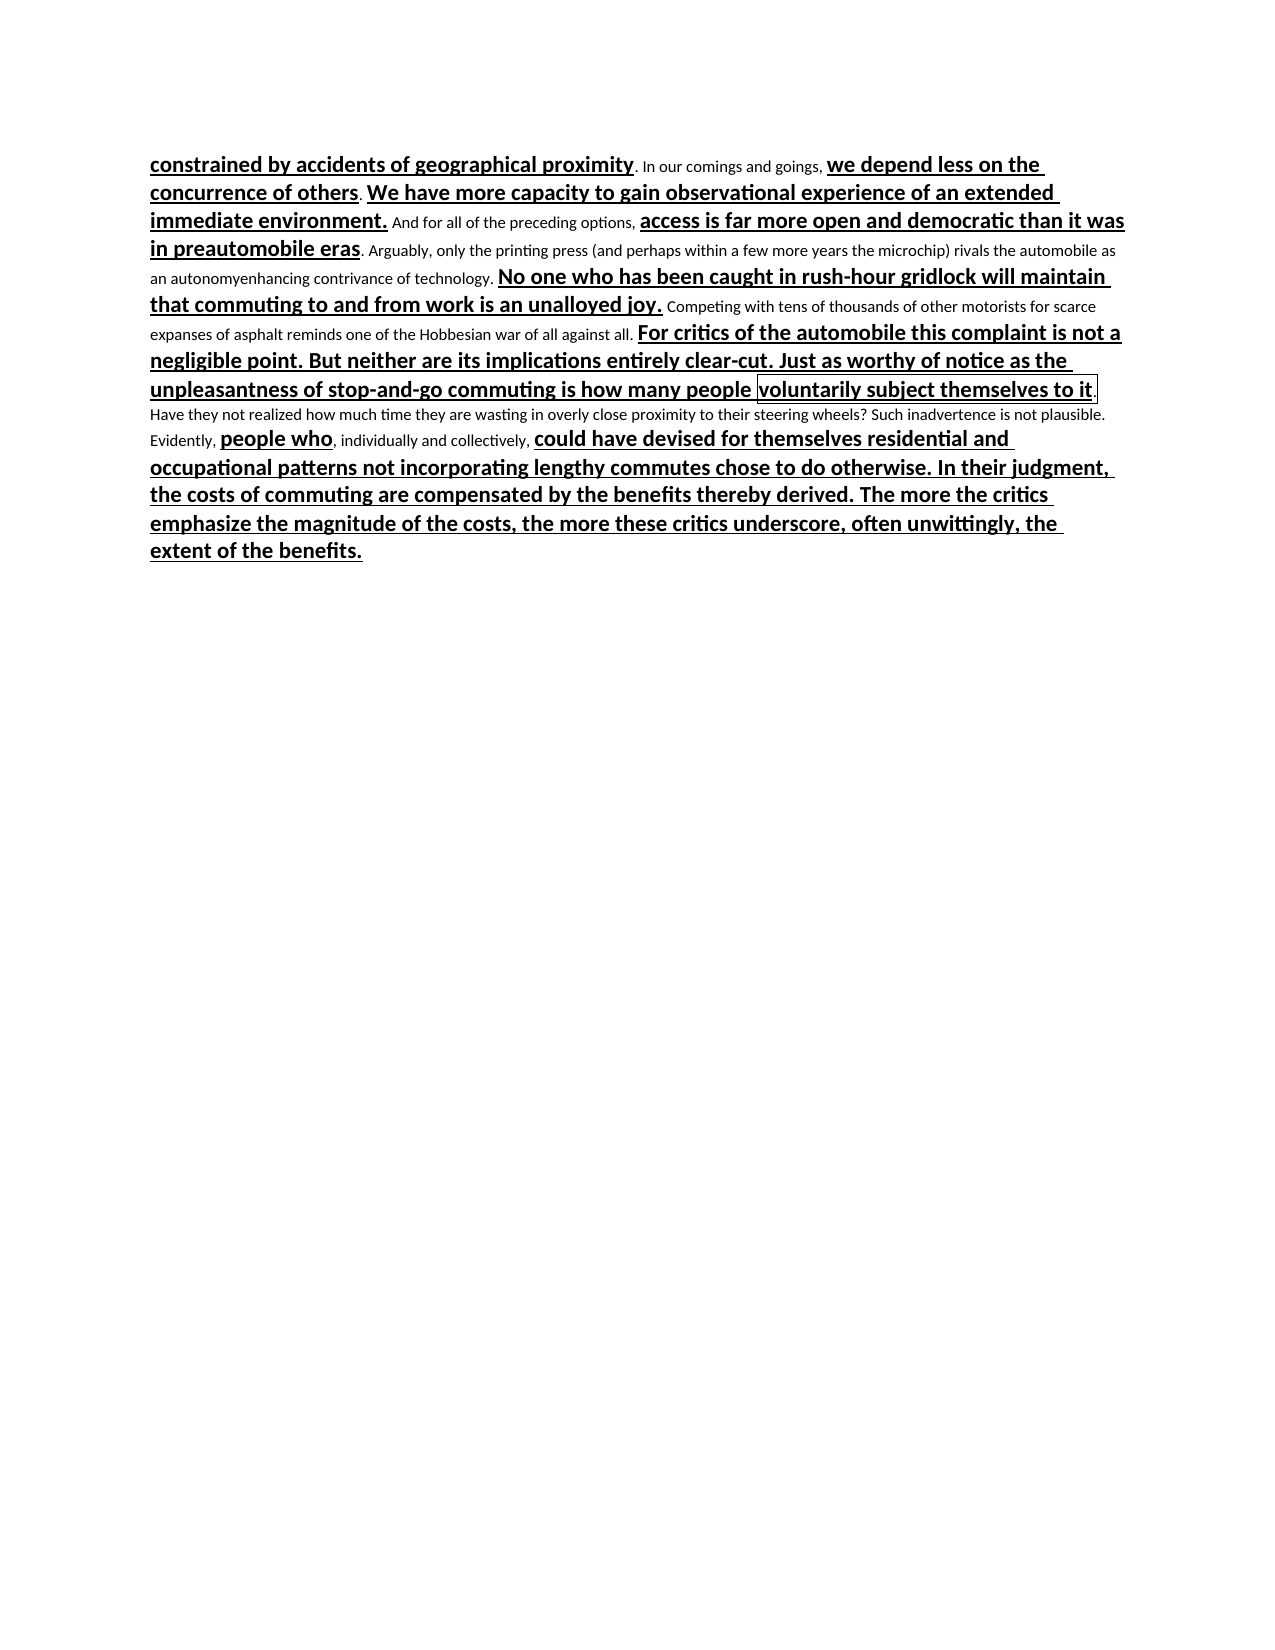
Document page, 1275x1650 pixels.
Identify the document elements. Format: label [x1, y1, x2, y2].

text [150, 150, 1125, 565]
